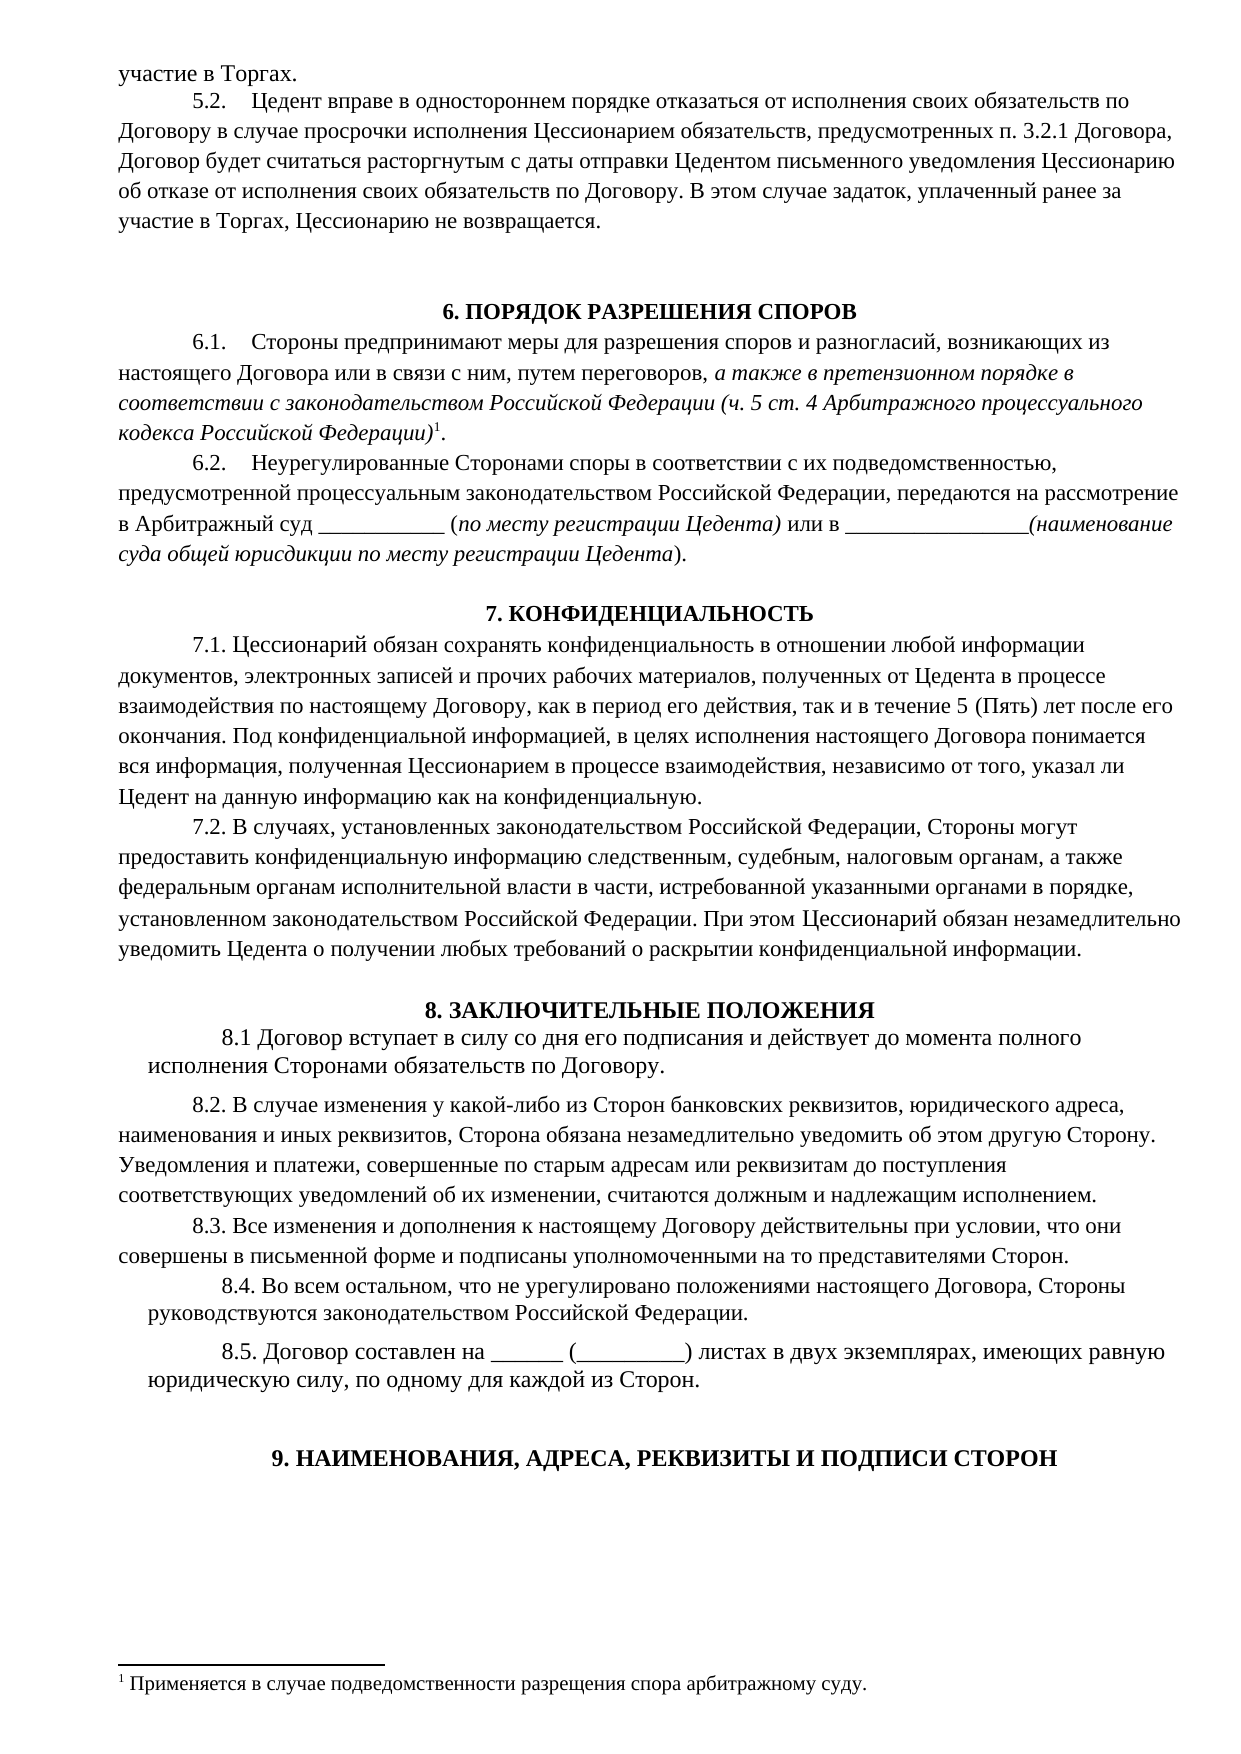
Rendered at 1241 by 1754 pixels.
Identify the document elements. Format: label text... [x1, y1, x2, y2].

text 7. КОНФИДЕНЦИАЛЬНОСТЬ [118, 600, 1181, 627]
text 8.5. Договор составлен на ______ (_________) листах в двух экземплярах, имеющих равную юридическую силу, по одному для каждой из Сторон. [148, 1337, 1181, 1393]
text 8.3. Все изменения и дополнения к настоящему Договору действительны при условии, что они совершены в письменной форме и подписаны уполномоченными на то представителями Сторон. [118, 1212, 1181, 1268]
text 9. НАИМЕНОВАНИЯ, АДРЕСА, РЕКВИЗИТЫ И ПОДПИСИ СТОРОН [148, 1444, 1181, 1472]
text 8.2. В случае изменения у какой-либо из Сторон банковских реквизитов, юридического адреса, наименования и иных реквизитов, Сторона обязана незамедлительно уведомить об этом другую Сторону. Уведомления и платежи, совершенные по старым адресам или реквизитам до поступления соответствующих уведомлений об их изменении, считаются должным и надлежащим исполнением. [118, 1091, 1181, 1208]
text 7.1. Цессионарий обязан сохранять конфиденциальность в отношении любой информации документов, электронных записей и прочих рабочих материалов, полученных от Цедента в процессе взаимодействия по настоящему Договору, как в период его действия, так и в течение 5 (Пять) лет после его окончания. Под конфиденциальной информацией, в целях исполнения настоящего Договора понимается вся информация, полученная Цессионарием в процессе взаимодействия, независимо от того, указал ли Цедент на данную информацию как на конфиденциальную. [118, 630, 1181, 809]
text 8.4. Во всем остальном, что не урегулировано положениями настоящего Договора, Стороны руководствуются законодательством Российской Федерации. [148, 1272, 1181, 1325]
text 8.1 Договор вступает в силу со дня его подписания и действует до момента полного исполнения Сторонами обязательств по Договору. [148, 1023, 1181, 1078]
text 7.2. В случаях, установленных законодательством Российской Федерации, Стороны могут предоставить конфиденциальную информацию следственным, судебным, налоговым органам, а также федеральным органам исполнительной власти в части, истребованной указанными органами в порядке, установленном законодательством Российской Федерации. При этом Цессионарий обязан незамедлительно уведомить Цедента о получении любых требований о раскрытии конфиденциальной информации. [118, 813, 1181, 962]
text 5.2. Цедент вправе в одностороннем порядке отказаться от исполнения своих обязательств по Договору в случае просрочки исполнения Цессионарием обязательств, предусмотренных п. 3.2.1 Договора, Договор будет считаться расторгнутым с даты отправки Цедентом письменного уведомления Цессионарию об отказе от исполнения своих обязательств по Договору. В этом случае задаток, уплаченный ранее за участие в Торгах, Цессионарию не возвращается. [118, 87, 1181, 234]
text 8. ЗАКЛЮЧИТЕЛЬНЫЕ ПОЛОЖЕНИЯ [118, 996, 1181, 1023]
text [118, 59, 1181, 87]
text 6.1. Стороны предпринимают меры для разрешения споров и разногласий, возникающих из настоящего Договора или в связи с ним, путем переговоров, а также в претензионном порядке в соответствии с законодательством Российской Федерации (ч. 5 ст. 4 Арбитражного процессуального кодекса Российской Федерации). [118, 328, 1181, 445]
text 6.2. Неурегулированные Сторонами споры в соответствии с их подведомственностью, предусмотренной процессуальным законодательством Российской Федерации, передаются на рассмотрение в Арбитражный суд ___________ (по месту регистрации Цедента) или в ________________(наименование суда общей юрисдикции по месту регистрации Цедента). [118, 449, 1181, 566]
text 6. ПОРЯДОК РАЗРЕШЕНИЯ СПОРОВ [118, 298, 1181, 324]
